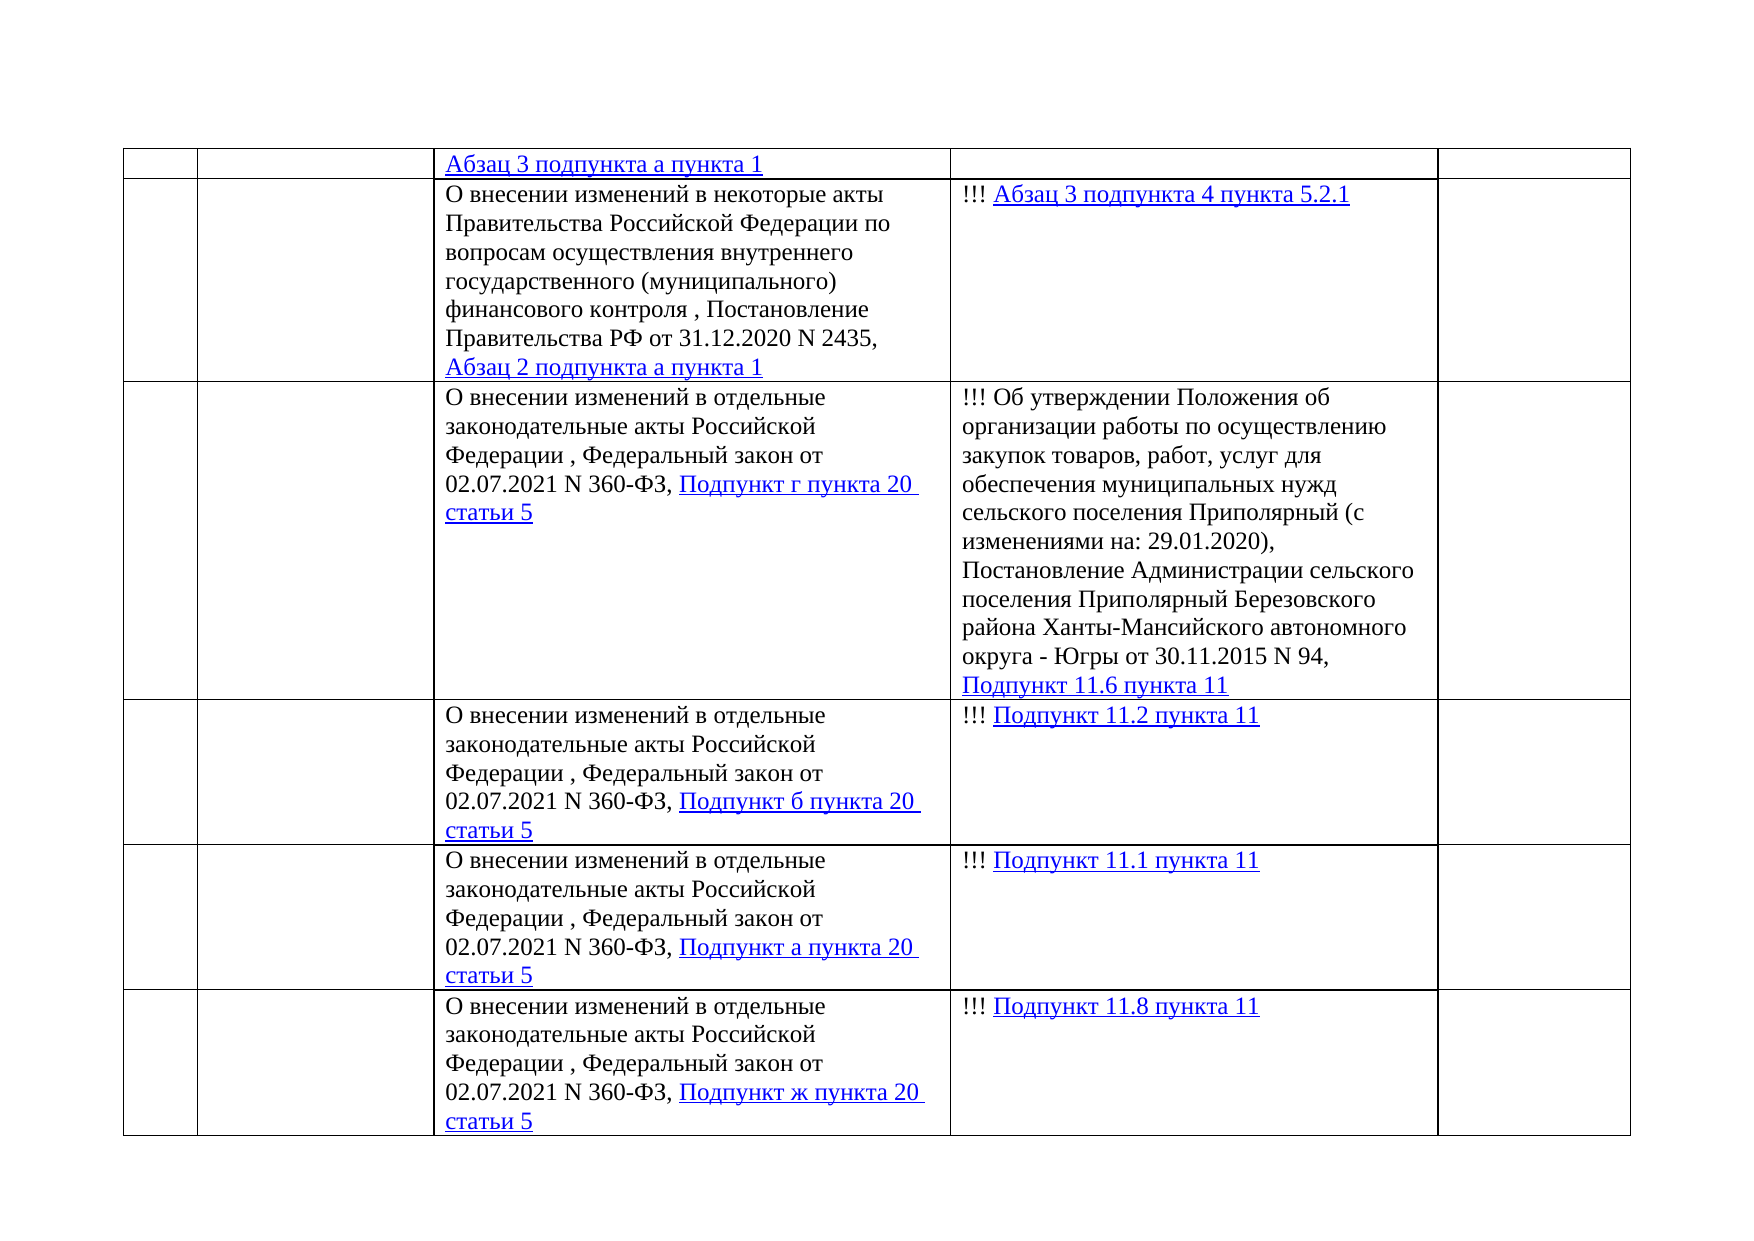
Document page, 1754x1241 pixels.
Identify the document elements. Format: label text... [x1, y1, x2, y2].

table_cell [198, 179, 433, 381]
table_cell [124, 149, 197, 178]
table_cell !!! Подпункт 11.1 пункта 11 [951, 846, 1437, 989]
table_cell !!! Подпункт 11.8 пункта 11 [951, 991, 1437, 1134]
table_cell [1439, 179, 1630, 381]
table_cell [198, 990, 433, 1134]
table_cell О внесении изменений в отдельные законодательные акты Российской Федерации , Федеральный закон от 02.07.2021 N 360-ФЗ, Подпункт б пункта 20 статьи 5 [435, 700, 950, 844]
table_cell О внесении изменений в отдельные законодательные акты Российской Федерации , Федеральный закон от 02.07.2021 N 360-ФЗ, Подпункт г пункта 20 статьи 5 [435, 382, 950, 699]
table_cell [1439, 845, 1630, 989]
table_cell [1439, 990, 1630, 1134]
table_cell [435, 149, 950, 178]
table_cell О внесении изменений в некоторые акты Правительства Российской Федерации по вопросам осуществления внутреннего государственного (муниципального) финансового контроля , Постановление Правительства РФ от 31.12.2020 N 2435, Абзац 2 подпункта а пункта 1 [435, 180, 950, 381]
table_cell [951, 149, 1437, 178]
table_cell !!! Об утверждении Положения об организации работы по осуществлению закупок товаров, работ, услуг для обеспечения муниципальных нужд сельского поселения Приполярный (с изменениями на: 29.01.2020), Постановление Администрации сельского поселения Приполярный Березовского района Ханты-Мансийского автономного округа - Югры от 30.11.2015 N 94, Подпункт 11.6 пункта 11 [951, 382, 1437, 699]
table_cell О внесении изменений в отдельные законодательные акты Российской Федерации , Федеральный закон от 02.07.2021 N 360-ФЗ, Подпункт ж пункта 20 статьи 5 [435, 991, 950, 1134]
table_cell !!! Абзац 3 подпункта 4 пункта 5.2.1 [951, 180, 1437, 381]
table_cell [1439, 149, 1630, 178]
table_cell [124, 990, 197, 1134]
table_cell [124, 382, 197, 699]
table_cell [198, 149, 433, 178]
table_cell [1439, 382, 1630, 699]
table_cell [124, 845, 197, 989]
table_cell О внесении изменений в отдельные законодательные акты Российской Федерации , Федеральный закон от 02.07.2021 N 360-ФЗ, Подпункт а пункта 20 статьи 5 [435, 846, 950, 989]
table_cell [1439, 700, 1630, 844]
table_cell [124, 700, 197, 844]
table_cell [198, 845, 433, 989]
table_cell [198, 382, 433, 699]
table_cell [198, 700, 433, 844]
table_cell !!! Подпункт 11.2 пункта 11 [951, 700, 1437, 844]
table_cell [124, 179, 197, 381]
